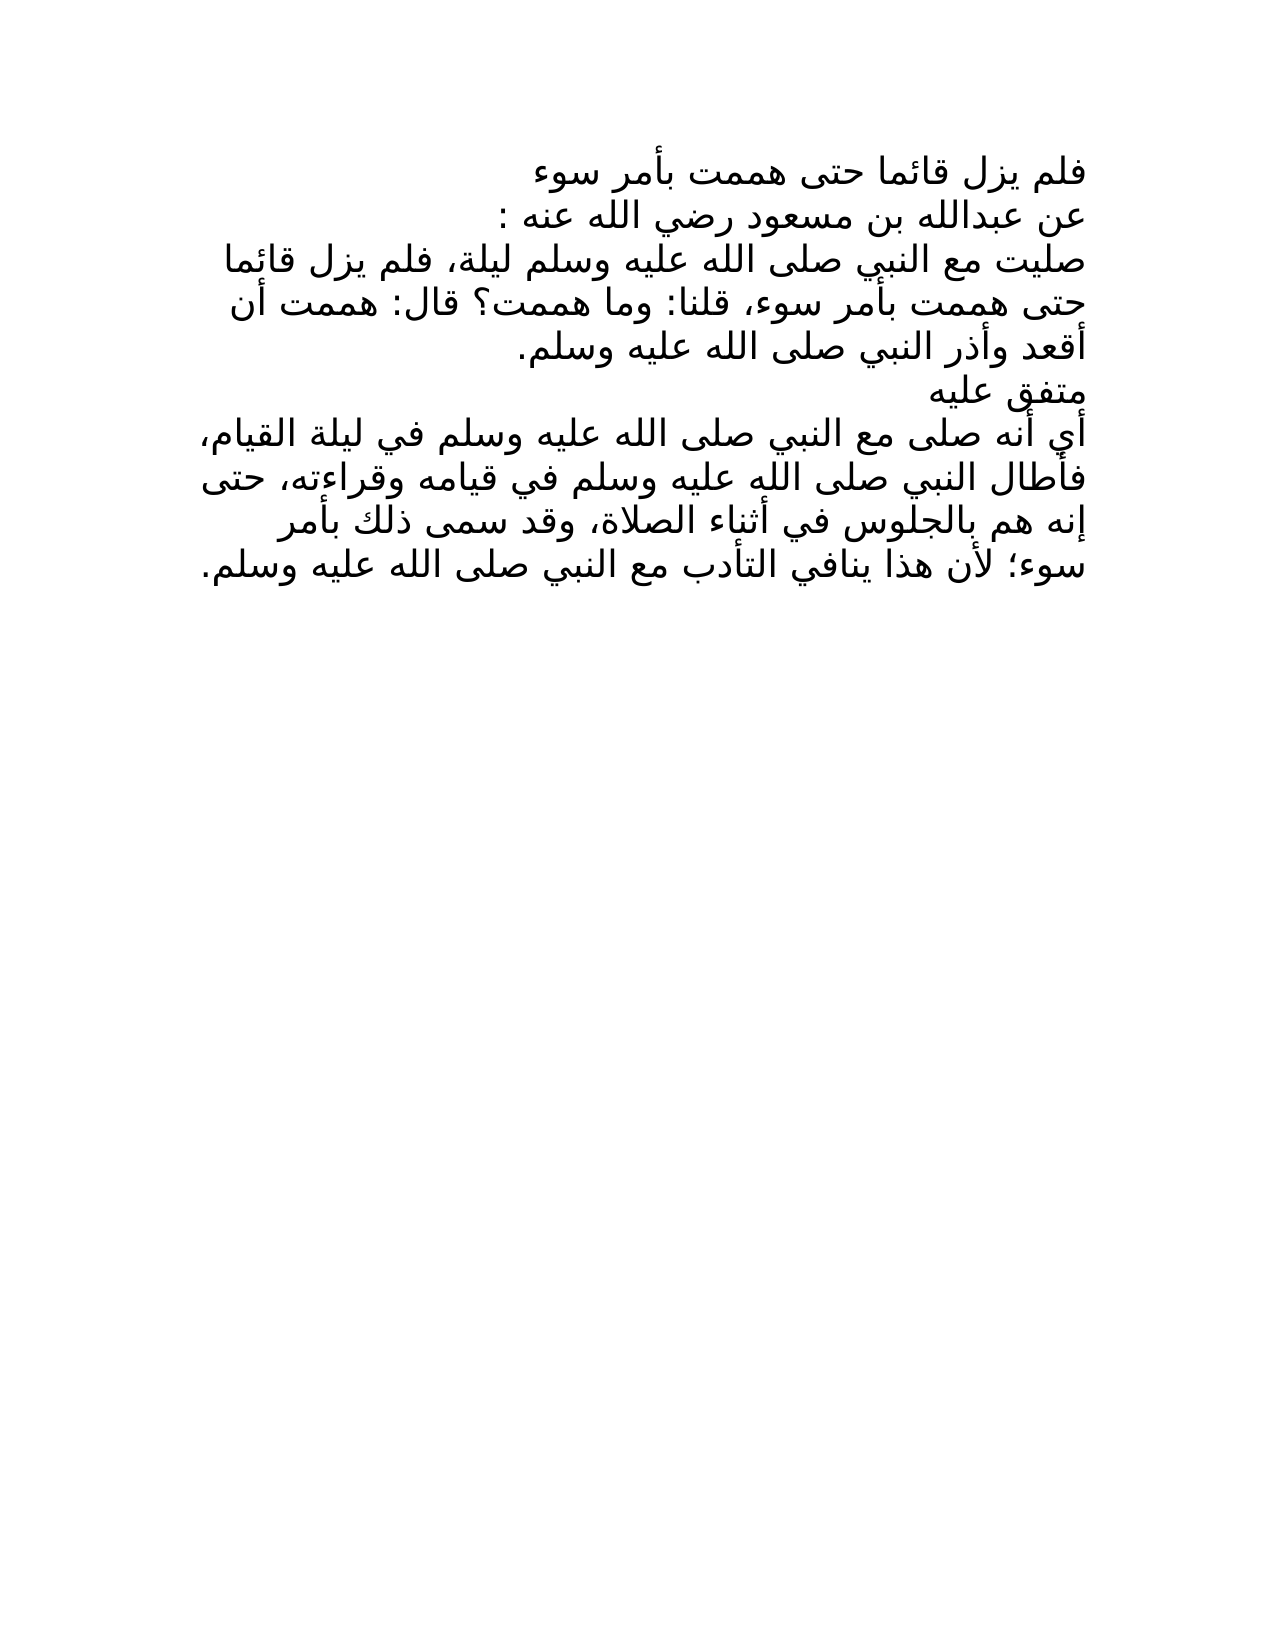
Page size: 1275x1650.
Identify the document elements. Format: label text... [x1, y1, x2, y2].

text عن عبدالله بن مسعود رضي الله عنه : [187, 194, 1087, 237]
text أي أنه صلى مع النبي صلى الله عليه وسلم في ليلة القيام، فأطال النبي صلى الله عليه وسلم في قيامه وقراءته، حتى إنه هم بالجلوس في أثناء الصلاة، وقد سمى ذلك بأمر سوء؛ لأن هذا ينافي التأدب مع النبي صلى الله عليه وسلم. [187, 412, 1087, 586]
text متفق عليه [187, 368, 1087, 412]
text صليت مع النبي صلى الله عليه وسلم ليلة، فلم يزل قائما حتى هممت بأمر سوء، قلنا: وما هممت؟ قال: هممت أن أقعد وأذر النبي صلى الله عليه وسلم. [187, 237, 1087, 368]
text فلم يزل قائما حتى هممت بأمر سوء [187, 150, 1087, 194]
